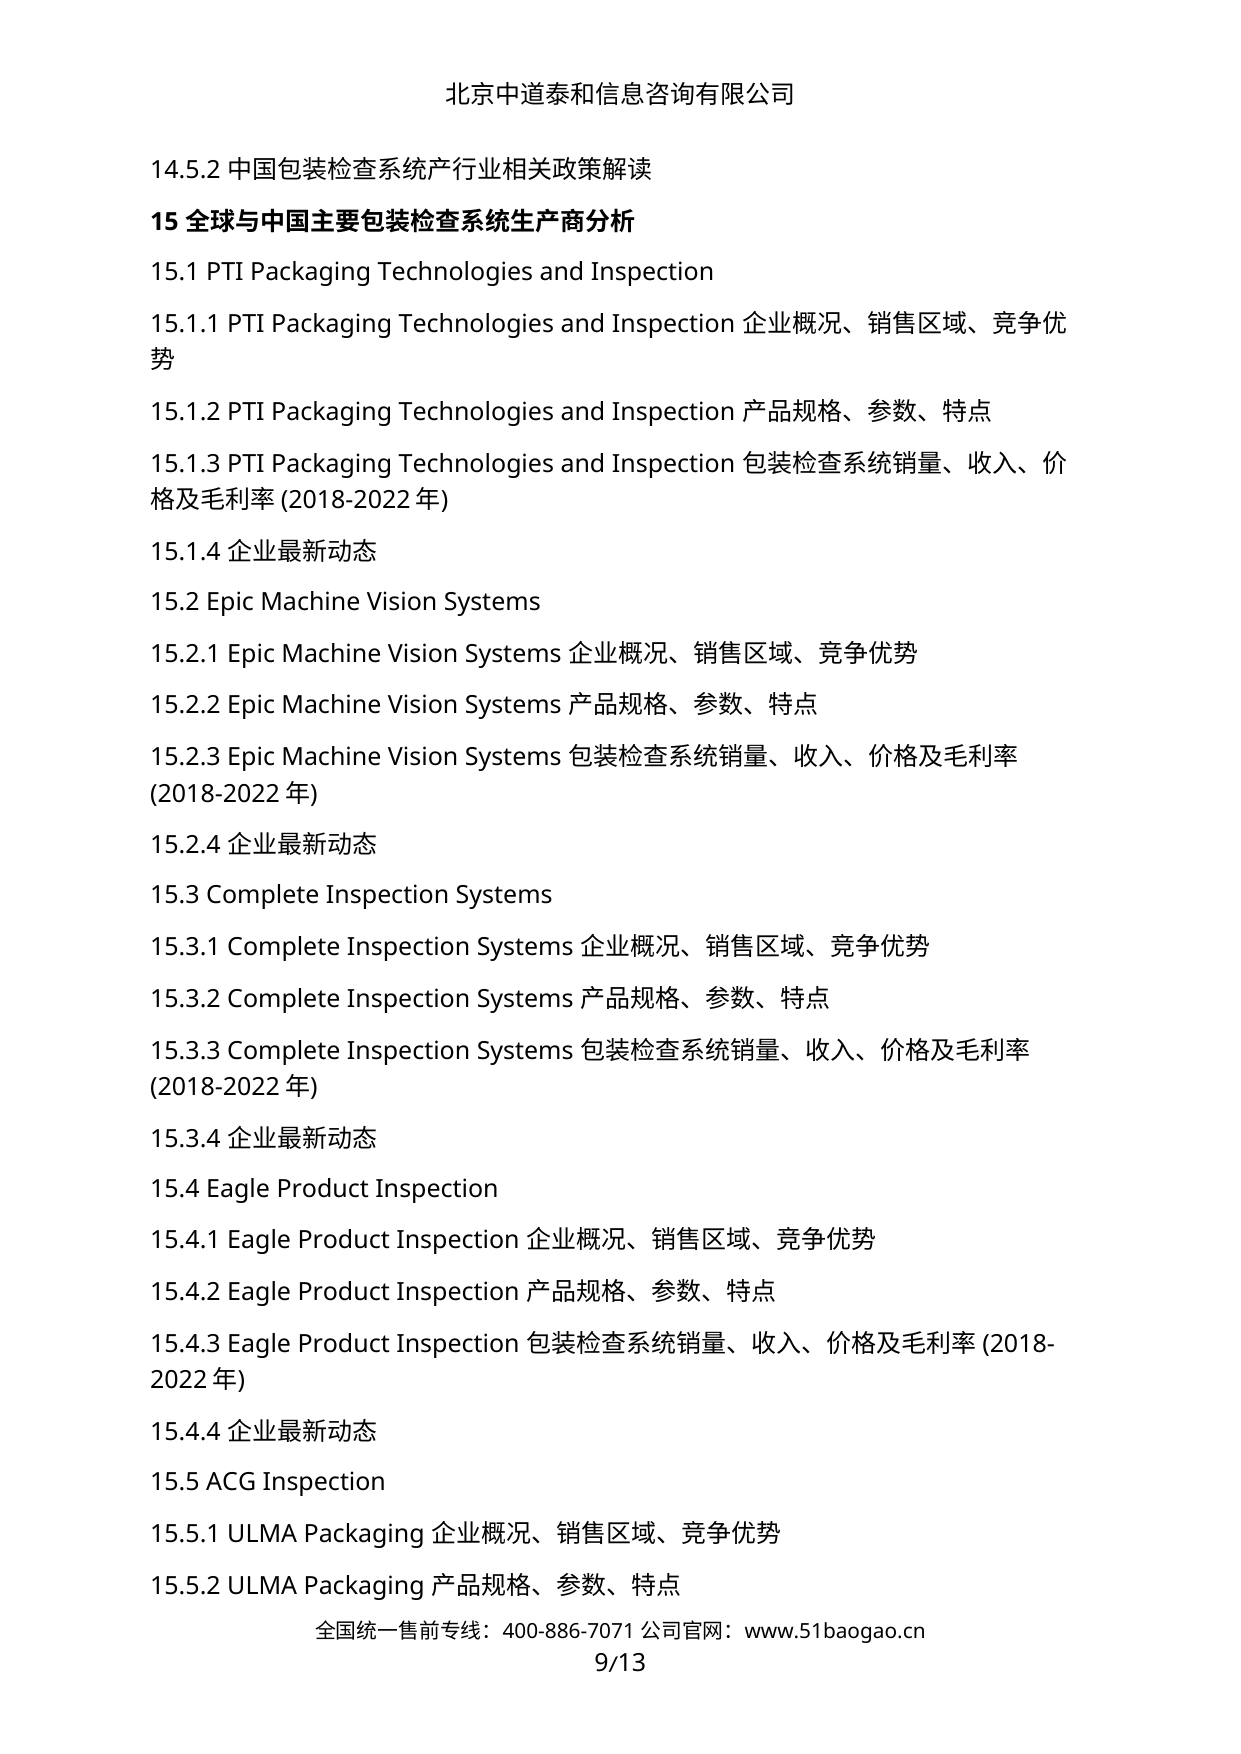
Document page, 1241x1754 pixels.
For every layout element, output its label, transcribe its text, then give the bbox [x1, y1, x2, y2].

text 15.2.2 Epic Machine Vision Systems 产品规格、参数、特点 [150, 685, 1090, 721]
text 15.1 PTI Packaging Technologies and Inspection [150, 254, 1090, 288]
text 15.1.3 PTI Packaging Technologies and Inspection 包装检查系统销量、收入、价格及毛利率 (2018-2022年) [150, 443, 1090, 516]
text 15.4.2 Eagle Product Inspection 产品规格、参数、特点 [150, 1272, 1090, 1308]
text 14.5.2 中国包装检查系统产行业相关政策解读 [150, 150, 1090, 186]
text 15.2.1 Epic Machine Vision Systems 企业概况、销售区域、竞争优势 [150, 633, 1090, 669]
text 15.5.1 ULMA Packaging 企业概况、销售区域、竞争优势 [150, 1513, 1090, 1550]
text 15.3.4 企业最新动态 [150, 1118, 1090, 1155]
text 15.3.3 Complete Inspection Systems 包装检查系统销量、收入、价格及毛利率 (2018-2022年) [150, 1030, 1090, 1103]
text 15.2 Epic Machine Vision Systems [150, 583, 1090, 617]
text 15.4.4 企业最新动态 [150, 1412, 1090, 1448]
text 15.1.4 企业最新动态 [150, 532, 1090, 568]
text 15.4.1 Eagle Product Inspection 企业概况、销售区域、竞争优势 [150, 1220, 1090, 1256]
text 15.3.2 Complete Inspection Systems 产品规格、参数、特点 [150, 978, 1090, 1015]
text 15.5 ACG Inspection [150, 1464, 1090, 1498]
text 15.5.2 ULMA Packaging 产品规格、参数、特点 [150, 1565, 1090, 1602]
text 15.4.3 Eagle Product Inspection 包装检查系统销量、收入、价格及毛利率 (2018-2022年) [150, 1324, 1090, 1396]
text 15 全球与中国主要包装检查系统生产商分析 [150, 202, 1090, 238]
text 15.3 Complete Inspection Systems [150, 877, 1090, 911]
text 15.2.4 企业最新动态 [150, 825, 1090, 861]
text 15.1.1 PTI Packaging Technologies and Inspection 企业概况、销售区域、竞争优势 [150, 303, 1090, 376]
text 15.3.1 Complete Inspection Systems 企业概况、销售区域、竞争优势 [150, 927, 1090, 963]
text 15.1.2 PTI Packaging Technologies and Inspection 产品规格、参数、特点 [150, 392, 1090, 428]
text 15.4 Eagle Product Inspection [150, 1170, 1090, 1204]
text 15.2.3 Epic Machine Vision Systems 包装检查系统销量、收入、价格及毛利率 (2018-2022年) [150, 737, 1090, 809]
